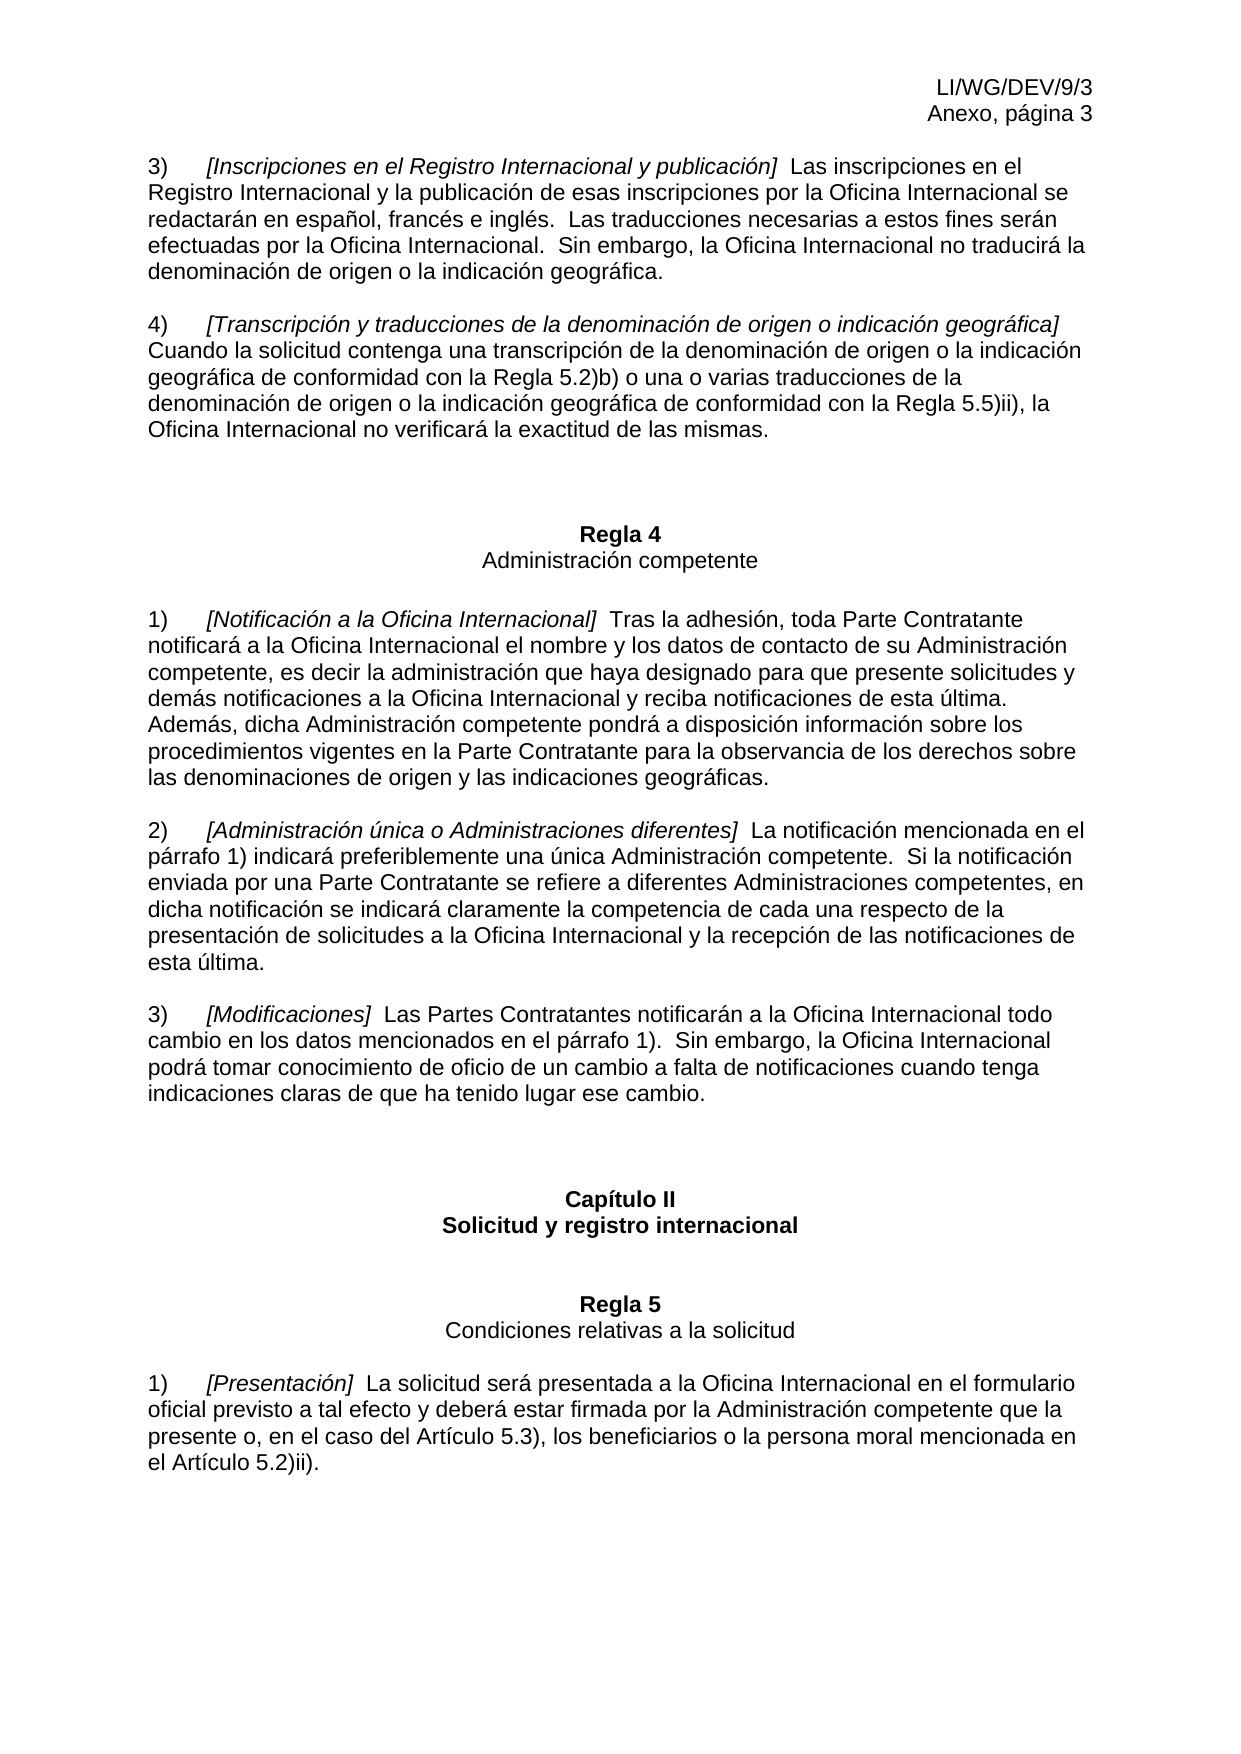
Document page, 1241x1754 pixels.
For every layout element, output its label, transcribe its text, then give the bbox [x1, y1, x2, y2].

text 2) [Administración única o Administraciones diferentes] La notificación mencionada en el párrafo 1) indicará preferiblemente una única Administración competente. Si la notificación enviada por una Parte Contratante se refiere a diferentes Administraciones competentes, en dicha notificación se indicará claramente la competencia de cada una respecto de la presentación de solicitudes a la Oficina Internacional y la recepción de las notificaciones de esta última. [148, 817, 1093, 975]
text Capítulo II Solicitud y registro internacional [148, 1186, 1093, 1238]
text 3) [Inscripciones en el Registro Internacional y publicación] Las inscripciones en el Registro Internacional y la publicación de esas inscripciones por la Oficina Internacional se redactarán en español, francés e inglés. Las traducciones necesarias a estos fines serán efectuadas por la Oficina Internacional. Sin embargo, la Oficina Internacional no traducirá la denominación de origen o la indicación geográfica. [148, 153, 1093, 285]
subtitle Regla 4 Administración competente [148, 521, 1093, 573]
text Regla 5 Condiciones relativas a la solicitud [148, 1291, 1093, 1344]
text 3) [Modificaciones] Las Partes Contratantes notificarán a la Oficina Internacional todo cambio en los datos mencionados en el párrafo 1). Sin embargo, la Oficina Internacional podrá tomar conocimiento de oficio de un cambio a falta de notificaciones cuando tenga indicaciones claras de que ha tenido lugar ese cambio. [148, 1001, 1093, 1107]
text 4) [Transcripción y traducciones de la denominación de origen o indicación geográfica] Cuando la solicitud contenga una transcripción de la denominación de origen o la indicación geográfica de conformidad con la Regla 5.2)b) o una o varias traducciones de la denominación de origen o la indicación geográfica de conformidad con la Regla 5.5)ii), la Oficina Internacional no verificará la exactitud de las mismas. [148, 311, 1093, 443]
text 1) [Presentación] La solicitud será presentada a la Oficina Internacional en el formulario oficial previsto a tal efecto y deberá estar firmada por la Administración competente que la presente o, en el caso del Artículo 5.3), los beneficiarios o la persona moral mencionada en el Artículo 5.2)ii). [148, 1370, 1093, 1476]
text 1) [Notificación a la Oficina Internacional] Tras la adhesión, toda Parte Contratante notificará a la Oficina Internacional el nombre y los datos de contacto de su Administración competente, es decir la administración que haya designado para que presente solicitudes y demás notificaciones a la Oficina Internacional y reciba notificaciones de esta última. Además, dicha Administración competente pondrá a disposición información sobre los procedimientos vigentes en la Parte Contratante para la observancia de los derechos sobre las denominaciones de origen y las indicaciones geográficas. [148, 606, 1093, 790]
